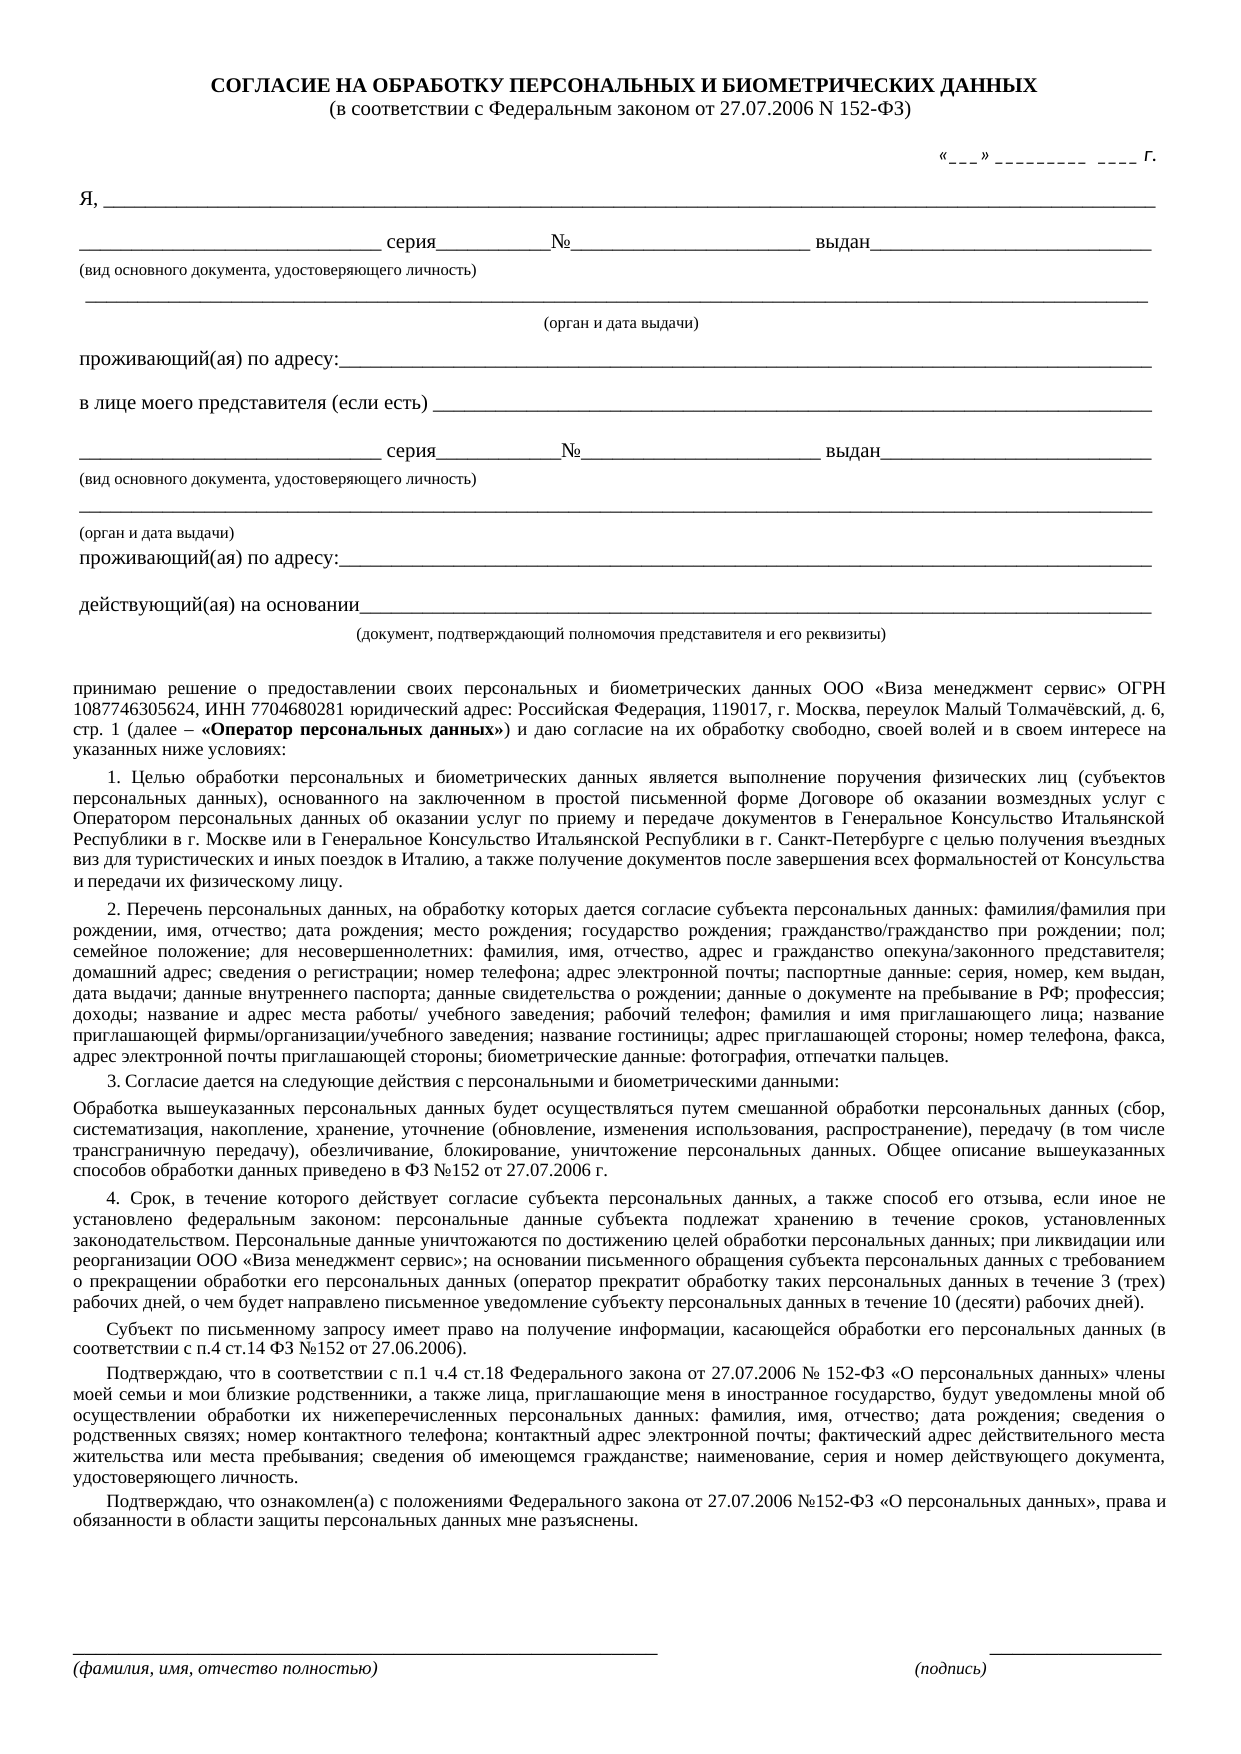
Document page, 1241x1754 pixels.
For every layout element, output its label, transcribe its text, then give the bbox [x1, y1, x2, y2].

text Подтверждаю, что в соответствии с п.1 ч.4 ст.18 Федерального закона от 27.07.2006 № 152-ФЗ «О персональных данных» члены моей семьи и мои близкие родственники, а также лица, приглашающие меня в иностранное государство, будут уведомлены мной об осуществлении обработки их нижеперечисленных персональных данных: фамилия, имя, отчество; дата рождения; сведения о родственных связях; номер контактного телефона; контактный адрес электронной почты; фактический адрес действительного места жительства или места пребывания; сведения об имеющемся гражданстве; наименование, серия и номер действующего документа, удостоверяющего личность. [73, 1363, 1167, 1487]
list передачи их физическому лицу. [74, 870, 1167, 891]
text Обработка вышеуказанных персональных данных будет осуществляться путем смешанной обработки персональных данных (сбор, систематизация, накопление, хранение, уточнение (обновление, изменения использования, распространение), передачу (в том числе трансграничную передачу), обезличивание, блокирование, уничтожение персональных данных. Общее описание вышеуказанных способов обработки данных приведено в ФЗ №152 от 27.07.2006 г. [73, 1098, 1167, 1181]
text в лице моего представителя (если есть) _____________________________________________________________________ [79, 390, 1167, 414]
text принимаю решение о предоставлении своих персональных и биометрических данных ООО «Виза менеджмент сервис» ОГРН 1087746305624, ИНН 7704680281 юридический адрес: Российская Федерация, 119017, г. Москва, переулок Малый Толмачёвский, д. 6, стр. 1 (далее – «Оператор персональных данных») и даю согласие на их обработку свободно, своей волей и в своем интересе на указанных ниже условиях: [73, 678, 1167, 760]
text (вид основного документа, удостоверяющего личность) [79, 469, 1167, 488]
list Согласие дается на следующие действия с персональными и биометрическими данными: [107, 1069, 1167, 1091]
text _____________________________ серия____________№_______________________ выдан__________________________ [79, 438, 1167, 462]
text (фамилия, имя, отчество полностью) (подпись) [73, 1658, 1167, 1679]
list Целью обработки персональных и биометрических данных является выполнение поручения физических лиц (субъектов персональных данных), основанного на заключенном в простой письменной форме Договоре об оказании возмездных услуг с Оператором персональных данных об оказании услуг по приему и передаче документов в Генеральное Консульство Итальянской Республики в г. Москве или в Генеральное Консульство Итальянской Республики в г. Санкт-Петербурге с целью получения въездных виз для туристических и иных поездок в Италию, а также получение документов после завершения всех формальностей от Консульства [73, 767, 1167, 870]
list Перечень персональных данных, на обработку которых дается согласие субъекта персональных данных: фамилия/фамилия при рождении, имя, отчество; дата рождения; место рождения; государство рождения; гражданство/гражданство при рождении; пол; семейное положение; для несовершеннолетних: фамилия, имя, отчество, адрес и гражданство опекуна/законного представителя; домашний адрес; сведения о регистрации; номер телефона; адрес электронной почты; паспортные данные: серия, номер, кем выдан, дата выдачи; данные внутреннего паспорта; данные свидетельства о рождении; данные о документе на пребывание в РФ; профессия; доходы; название и адрес места работы/ учебного заведения; рабочий телефон; фамилия и имя приглашающего лица; название приглашающей фирмы/организации/учебного заведения; название гостиницы; адрес приглашающей стороны; номер телефона, факса, адрес электронной почты приглашающей стороны; биометрические данные: фотография, отпечатки пальцев. [73, 899, 1167, 1066]
text (документ, подтверждающий полномочия представителя и его реквизиты) [356, 624, 1167, 643]
text «___» _________ ____ г. [937, 141, 1167, 166]
text _______________________________________________________________________________________________________ [79, 492, 1167, 515]
text Я, _____________________________________________________________________________________________________ [79, 187, 1167, 211]
text (орган и дата выдачи) [79, 523, 1167, 542]
text Подтверждаю, что ознакомлен(а) с положениями Федерального закона от 27.07.2006 №152-ФЗ «О персональных данных», права и обязанности в области защиты персональных данных мне разъяснены. [73, 1492, 1167, 1531]
text Субъект по письменному запросу имеет право на получение информации, касающейся обработки его персональных данных (в соответствии с п.4 ст.14 ФЗ №152 от 27.06.2006). [73, 1320, 1167, 1358]
text действующий(ая) на основании____________________________________________________________________________ [79, 593, 1167, 617]
text ___________________________________________________ _______________ [73, 1631, 1167, 1657]
text 4. Срок, в течение которого действует согласие субъекта персональных данных, а также способ его отзыва, если иное не установлено федеральным законом: персональные данные субъекта подлежат хранению в течение сроков, установленных законодательством. Персональные данные уничтожаются по достижению целей обработки персональных данных; при ликвидации или реорганизации ООО «Виза менеджмент сервис»; на основании письменного обращения субъекта персональных данных с требованием о прекращении обработки его персональных данных (оператор прекратит обработку таких персональных данных в течение 3 (трех) рабочих дней, о чем будет направлено письменное уведомление субъекту персональных данных в течение 10 (десяти) рабочих дней). [73, 1188, 1167, 1312]
text СОГЛАСИЕ НА ОБРАБОТКУ ПЕРСОНАЛЬНЫХ И БИОМЕТРИЧЕСКИХ ДАННЫХ [210, 73, 1167, 97]
text _____________________________ серия___________№_______________________ выдан___________________________ [79, 229, 1167, 253]
text ______________________________________________________________________________________________________ [85, 282, 1167, 305]
text проживающий(ая) по адресу:______________________________________________________________________________ [79, 545, 1167, 569]
text проживающий(ая) по адресу:______________________________________________________________________________ [79, 347, 1167, 370]
text (вид основного документа, удостоверяющего личность) [79, 259, 1167, 278]
text (орган и дата выдачи) [544, 313, 1167, 332]
text (в соответствии с Федеральным законом от 27.07.2006 N 152-ФЗ) [329, 97, 1167, 121]
